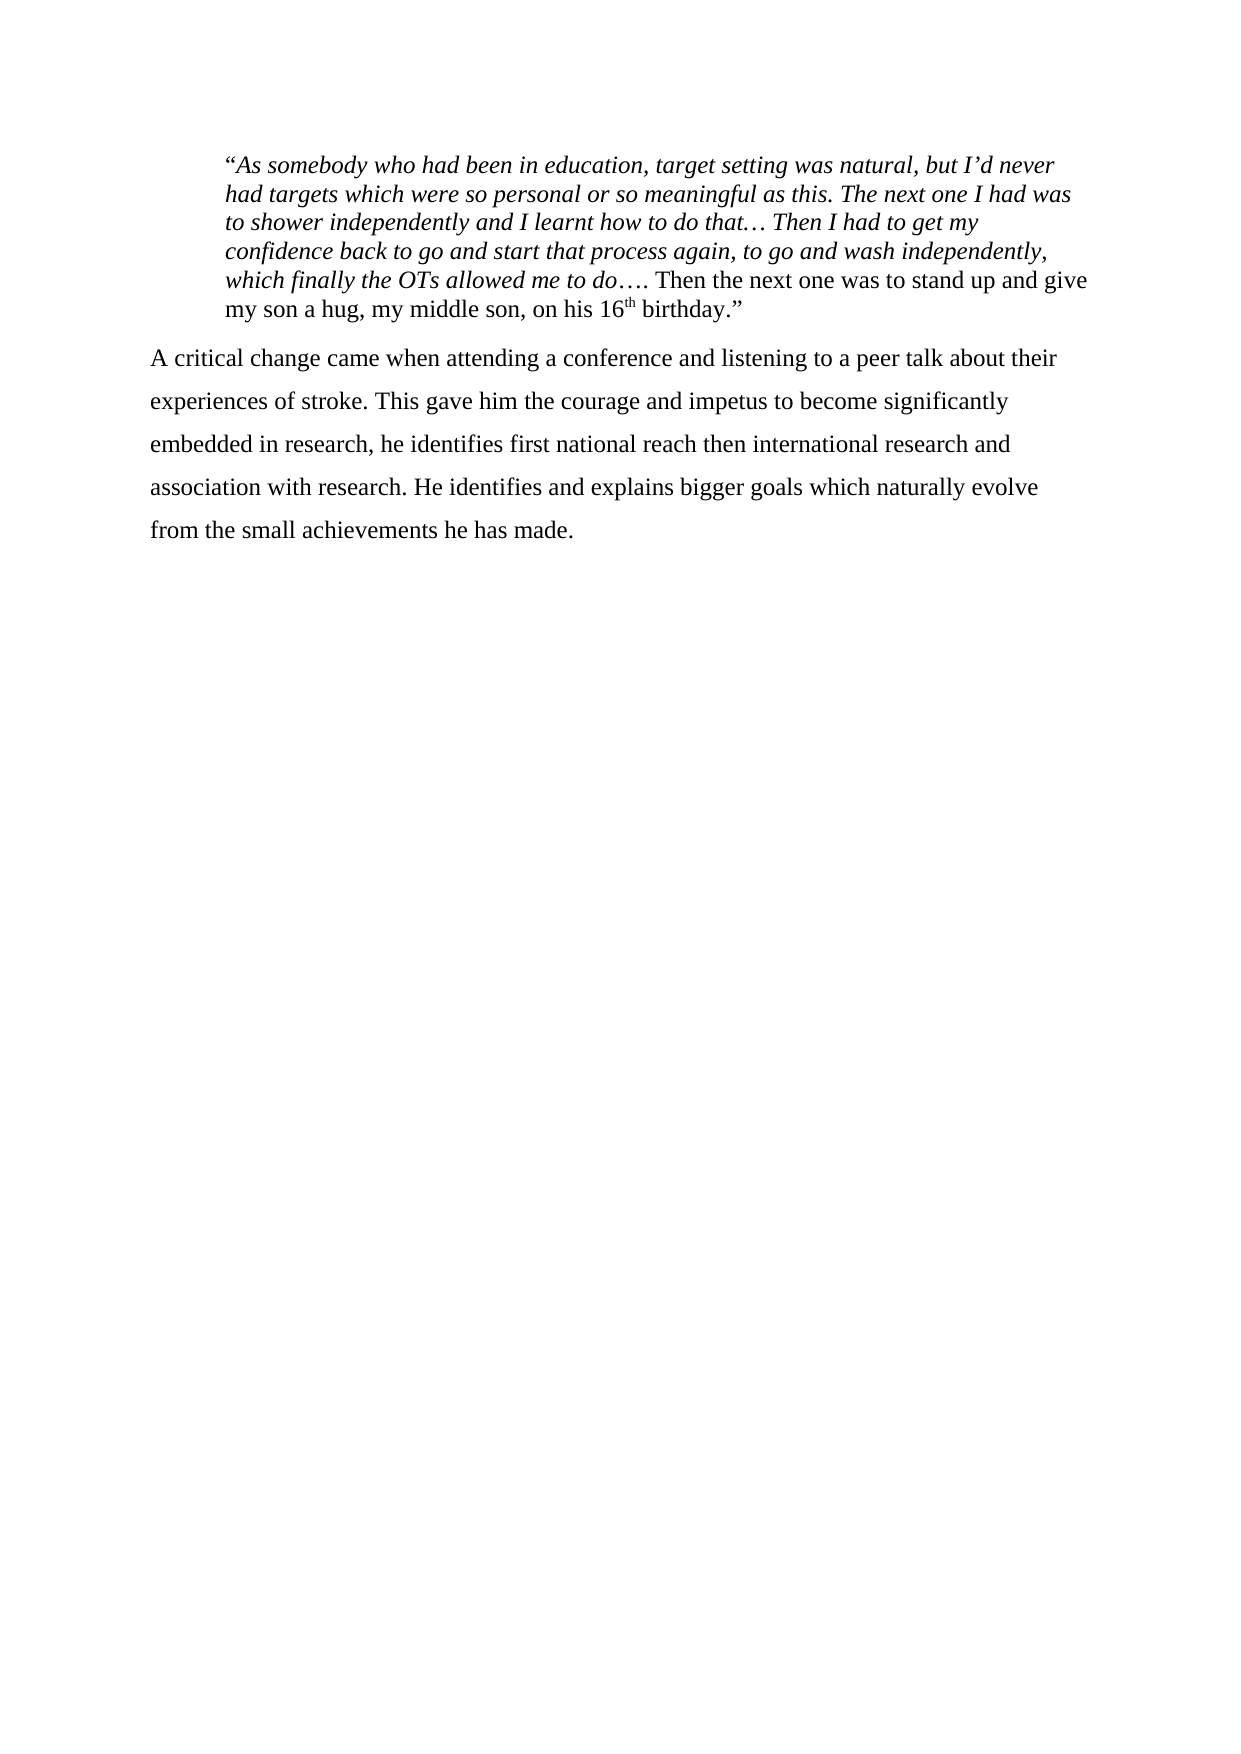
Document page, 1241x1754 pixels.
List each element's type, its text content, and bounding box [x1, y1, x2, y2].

text “As somebody who had been in education, target setting was natural, but I’d never had targets which were so personal or so meaningful as this. The next one I had was to shower independently and I learnt how to do that… Then I had to get my confidence back to go and start that process again, to go and wash independently, which finally the OTs allowed me to do…. Then the next one was to stand up and give my son a hug, my middle son, on his 16th birthday.” [225, 150, 1090, 322]
text A critical change came when attending a conference and listening to a peer talk about their experiences of stroke. This gave him the courage and impetus to become significantly embedded in research, he identifies first national reach then international research and association with research. He identifies and explains bigger goals which naturally evolve from the small achievements he has made. [150, 343, 1090, 544]
